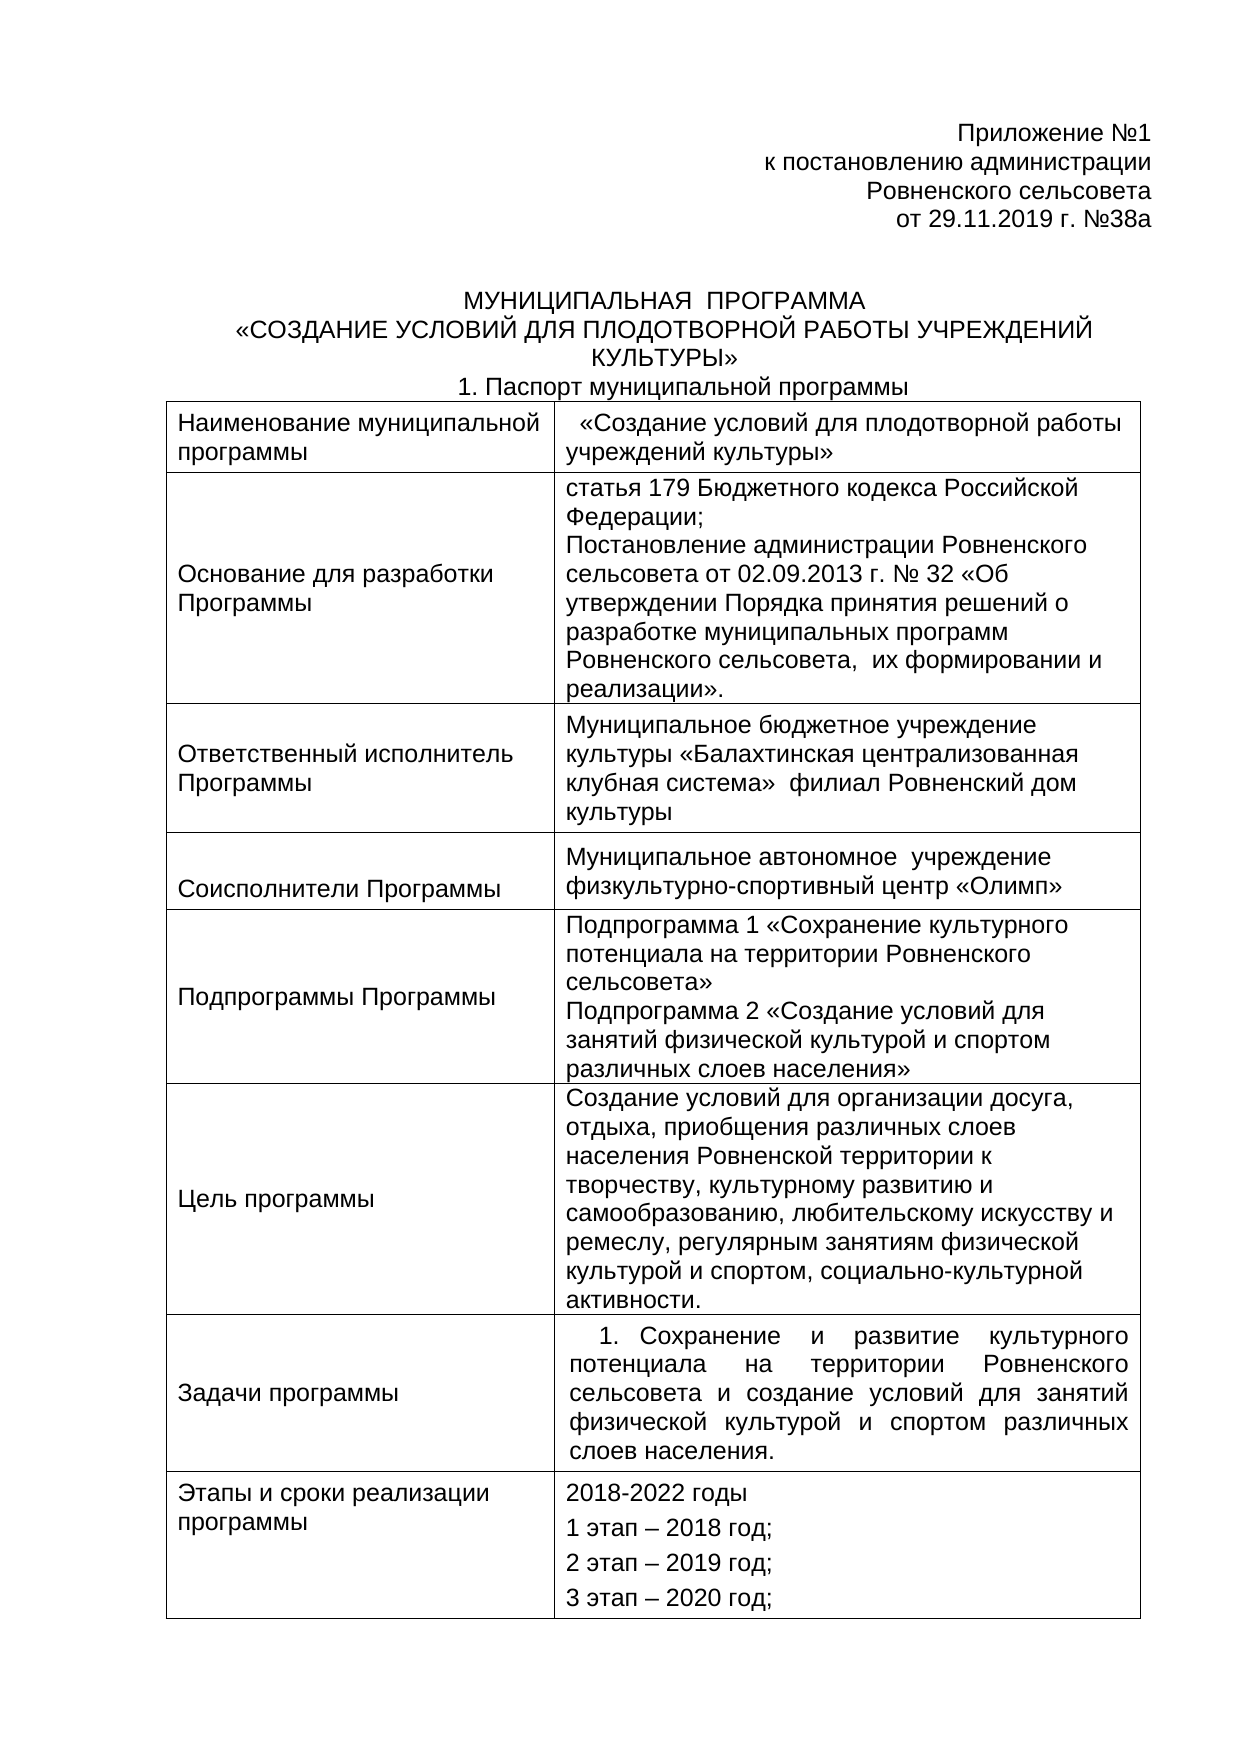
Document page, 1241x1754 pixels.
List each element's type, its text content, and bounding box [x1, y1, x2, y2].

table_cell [167, 1472, 554, 1618]
table_cell Подпрограммы Программы [167, 910, 554, 1082]
table_cell Муниципальное бюджетное учреждение культуры «Балахтинская централизованная клубная система» филиал Ровненский дом культуры [555, 704, 1140, 832]
table_cell Цель программы [167, 1084, 554, 1313]
text Ровненского сельсовета [177, 176, 1152, 204]
table_cell статья 179 Бюджетного кодекса Российской Федерации; Постановление администрации Ровненского сельсовета от 02.09.2013 г. № 32 «Об утверждении Порядка принятия решений о разработке муниципальных программ Ровненского сельсовета, их формировании и реализации». [555, 473, 1140, 703]
table_cell Основание для разработки Программы [167, 473, 554, 703]
table_header Наименование муниципальной программы [167, 402, 554, 472]
table_cell Создание условий для организации досуга, отдыха, приобщения различных слоев населения Ровненской территории к творчеству, культурному развитию и самообразованию, любительскому искусству и ремеслу, регулярным занятиям физической культурой и спортом, социально-культурной активности. [555, 1084, 1140, 1313]
text от 29.11.2019 г. №38а [177, 204, 1152, 233]
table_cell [555, 1472, 1140, 1618]
table_cell Задачи программы [167, 1315, 554, 1471]
text к постановлению администрации [177, 147, 1152, 176]
text 1. Паспорт муниципальной программы [215, 372, 1152, 401]
table_header «Создание условий для плодотворной работы учреждений культуры» [555, 402, 1140, 472]
table_cell Соисполнители Программы [167, 833, 554, 909]
table_cell Муниципальное автономное учреждение физкультурно-спортивный центр «Олимп» [555, 833, 1140, 909]
text МУНИЦИПАЛЬНАЯ ПРОГРАММА [177, 286, 1152, 315]
table_cell Подпрограмма 1 «Сохранение культурного потенциала на территории Ровненского сельсовета» Подпрограмма 2 «Создание условий для занятий физической культурой и спортом различных слоев населения» [555, 910, 1140, 1082]
text «СОЗДАНИЕ УСЛОВИЙ ДЛЯ ПЛОДОТВОРНОЙ РАБОТЫ УЧРЕЖДЕНИЙ КУЛЬТУРЫ» [177, 315, 1152, 372]
table_cell Сохранение и развитие культурного потенциала на территории Ровненского сельсовета и создание условий для занятий физической культурой и спортом различных слоев населения. [555, 1315, 1140, 1471]
text Приложение №1 [177, 118, 1152, 147]
table_cell Ответственный исполнитель Программы [167, 704, 554, 832]
